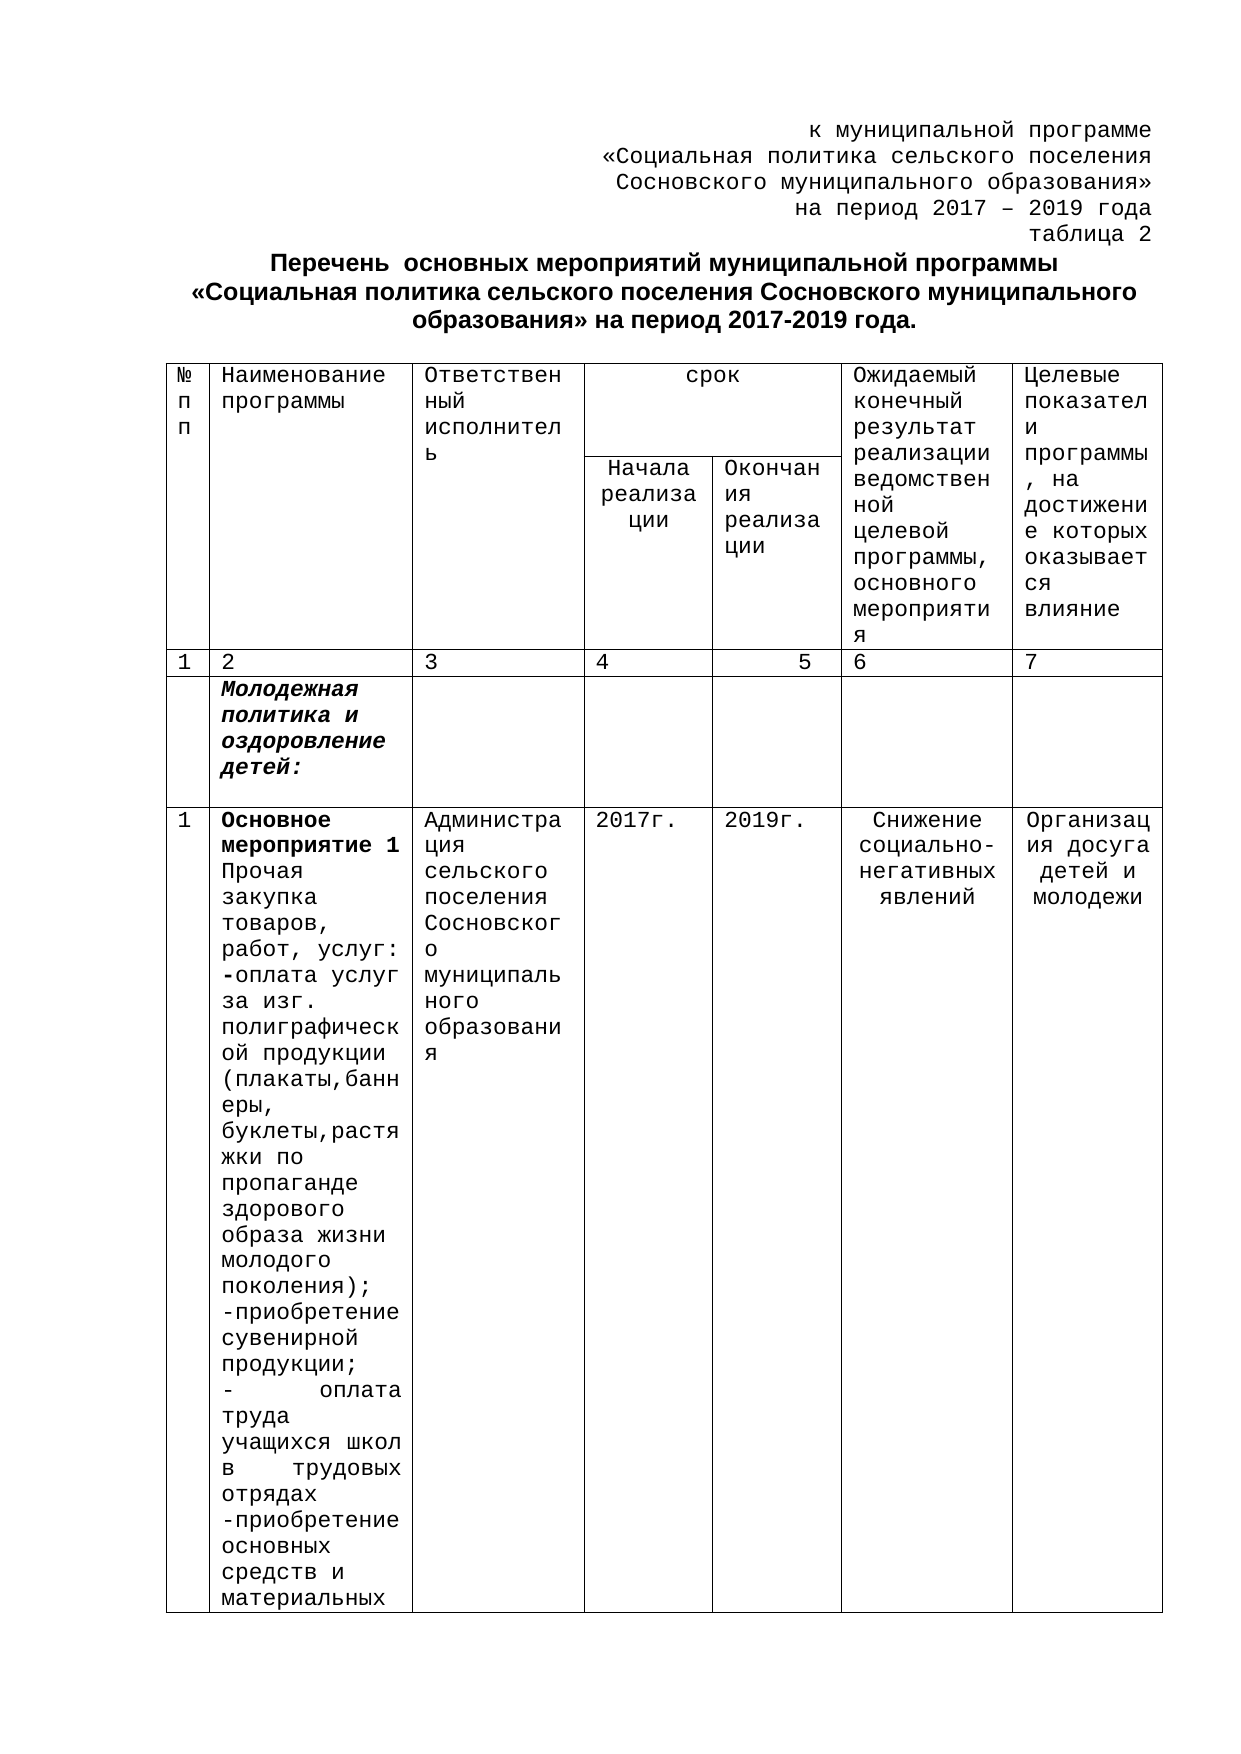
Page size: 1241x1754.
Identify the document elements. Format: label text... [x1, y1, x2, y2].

table_cell 2 [210, 650, 412, 676]
table_cell 1 [167, 808, 209, 1612]
table_cell 6 [842, 650, 1012, 676]
table_cell 2019г. [713, 808, 841, 1612]
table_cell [842, 808, 1012, 1612]
table_header № пп [167, 364, 209, 649]
table_header Ожидаемый конечный результат реализации ведомственной целевой программы, основного мероприятия [842, 364, 1012, 649]
text таблица 2 [177, 222, 1152, 248]
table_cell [1013, 808, 1162, 1612]
table_cell 4 [585, 650, 712, 676]
table_cell Окончания реализации [713, 457, 841, 649]
table_header Целевые показатели программы, на достижение которых оказывается влияние [1013, 364, 1162, 649]
table_cell [413, 677, 584, 807]
text Перечень основных мероприятий муниципальной программы [177, 248, 1152, 277]
text к муниципальной программе [177, 118, 1152, 144]
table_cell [413, 808, 584, 1612]
table_header Ответственный исполнитель [413, 364, 584, 649]
text на период 2017 – 2019 года [177, 196, 1152, 222]
text «Социальная политика сельского поселения [177, 144, 1152, 170]
table_cell [585, 677, 712, 807]
table_cell [167, 677, 209, 807]
table_cell Молодежная политика и оздоровление детей: [210, 677, 412, 807]
table_cell 2017г. [585, 808, 712, 1612]
table_cell 3 [413, 650, 584, 676]
table_header срок [585, 364, 841, 456]
table_cell [713, 677, 841, 807]
table_cell 7 [1013, 650, 1162, 676]
table_cell 1 [167, 650, 209, 676]
table_cell 5 [713, 650, 841, 676]
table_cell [210, 808, 412, 1612]
table_header Наименование программы [210, 364, 412, 649]
text Сосновского муниципального образования» [177, 170, 1152, 196]
table_cell Начала реализации [585, 457, 712, 649]
text «Социальная политика сельского поселения Сосновского муниципального образования» на период 2017-2019 года. [177, 277, 1152, 334]
table_cell [842, 677, 1012, 807]
table_cell [1013, 677, 1162, 807]
